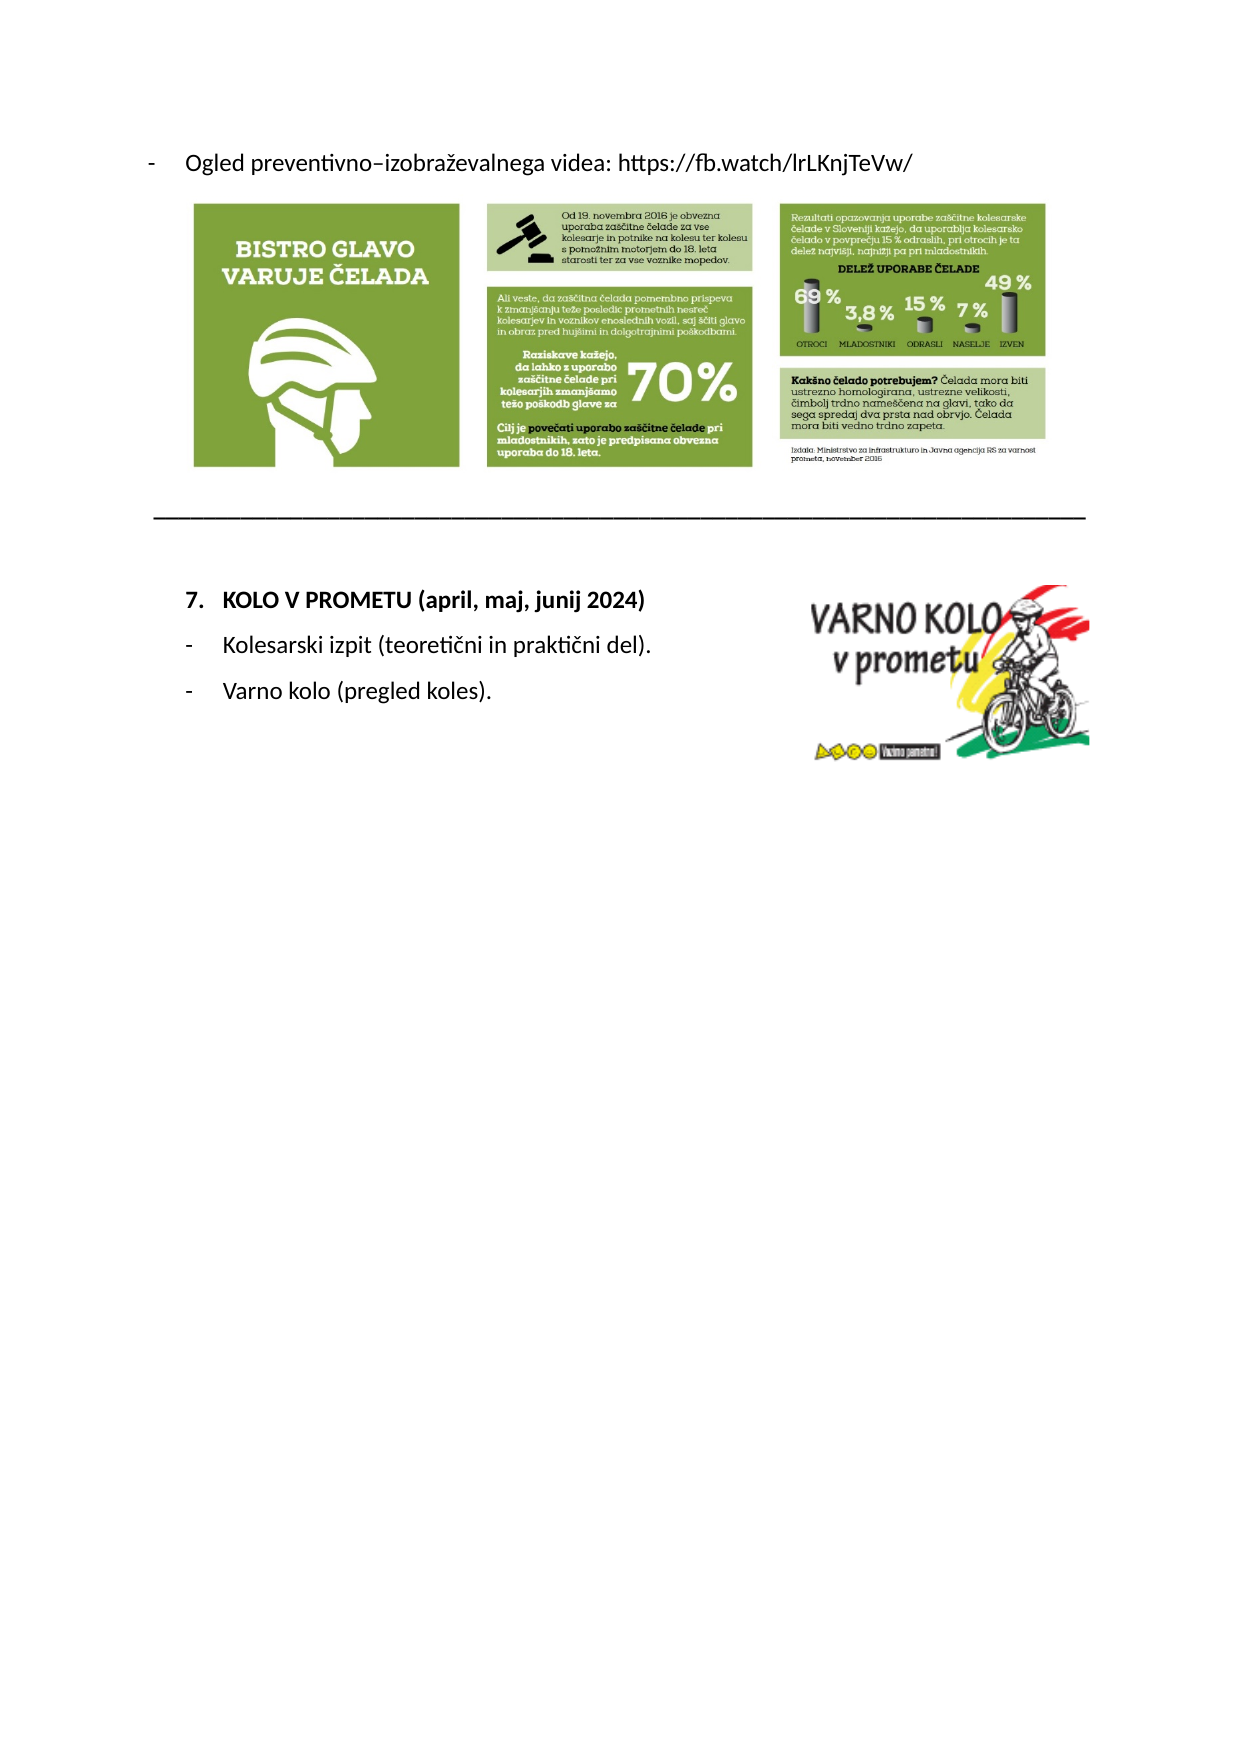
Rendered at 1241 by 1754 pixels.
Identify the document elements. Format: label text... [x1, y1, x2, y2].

picture [792, 585, 1090, 767]
list Ogled preventivno–izobraževalnega videa: https://fb.watch/lrLKnjTeVw/ [148, 148, 1093, 178]
list Varno kolo (pregled koles). [185, 675, 792, 706]
text ___________________________________________________________________________ [148, 492, 1093, 523]
picture [186, 193, 1055, 479]
list Kolesarski izpit (teoretični in praktični del). [185, 630, 792, 660]
list KOLO V PROMETU (april, maj, junij 2024) [185, 584, 1093, 614]
